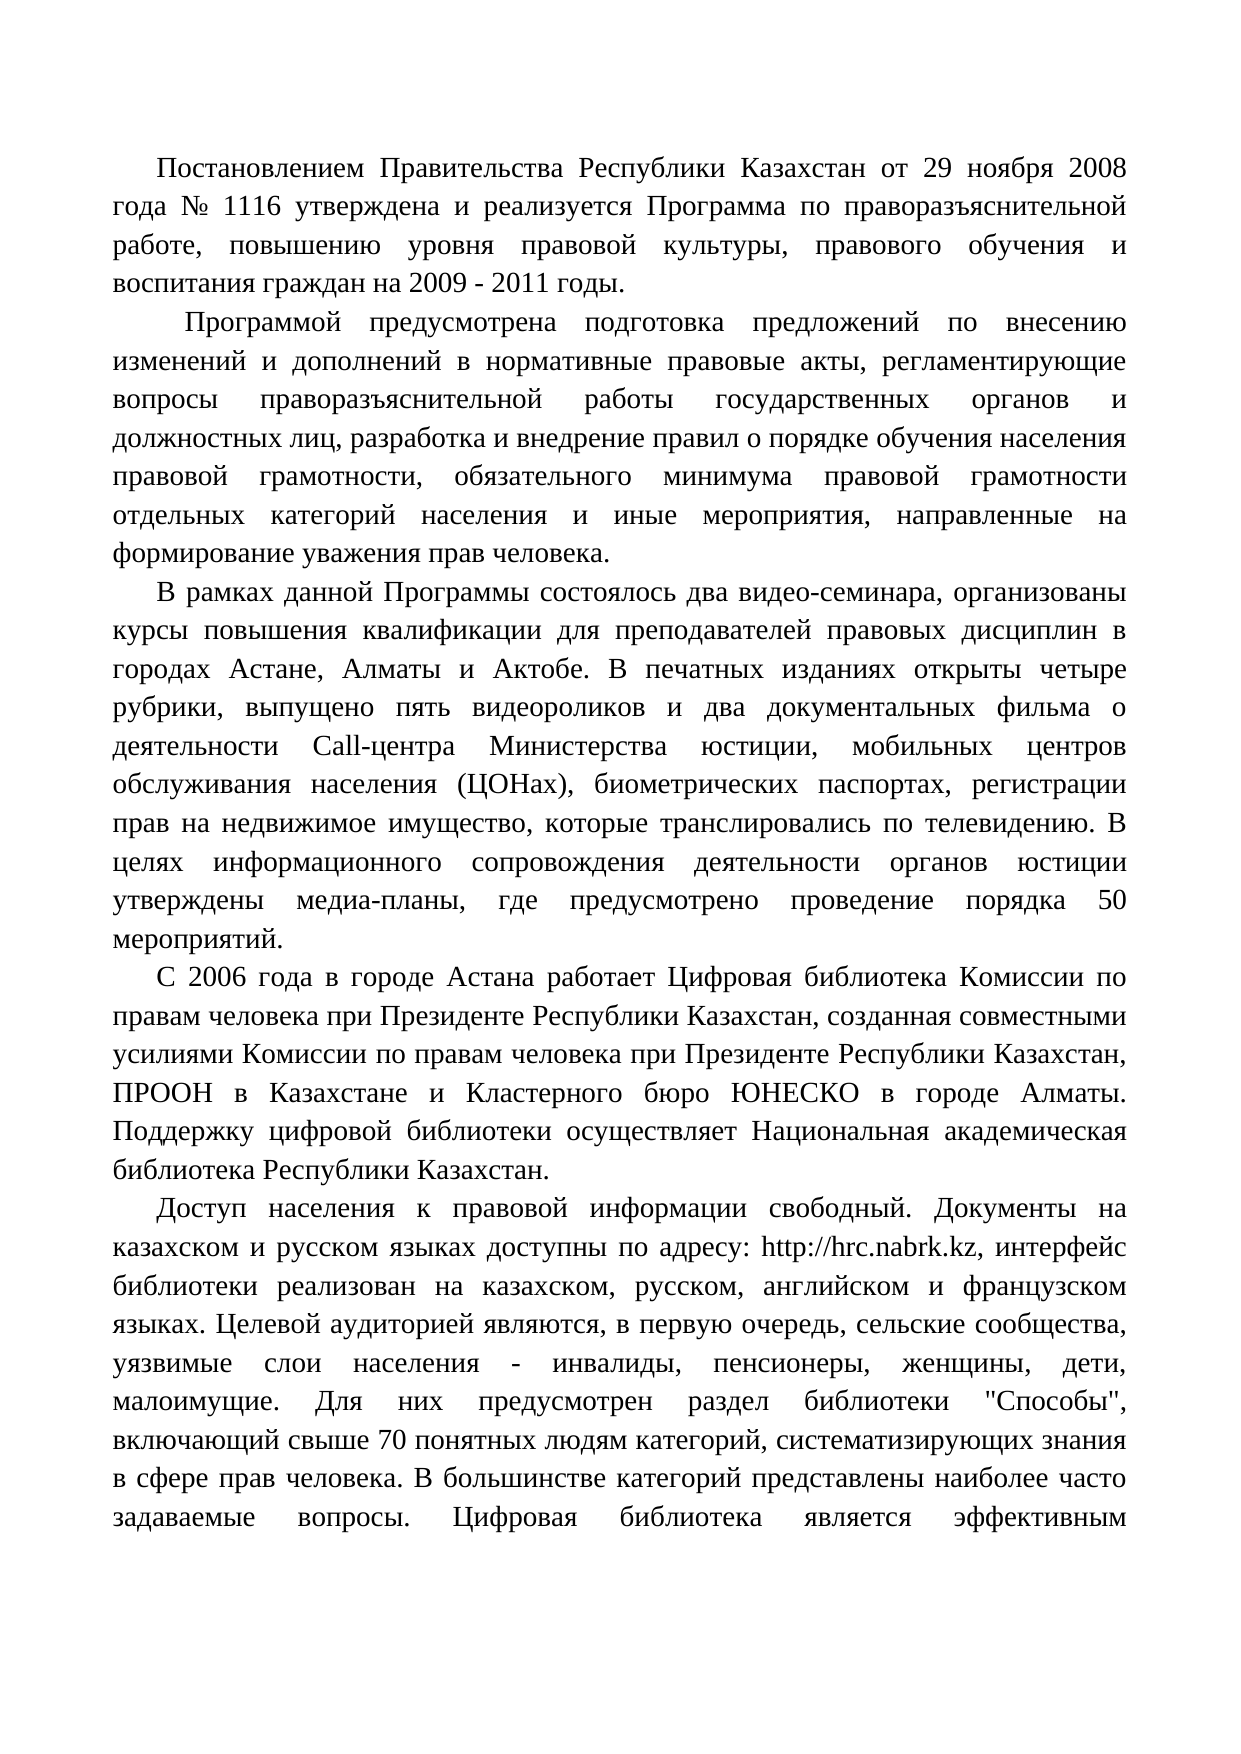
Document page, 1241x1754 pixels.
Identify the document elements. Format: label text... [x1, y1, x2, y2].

text С 2006 года в городе Астана работает Цифровая библиотека Комиссии по правам человека при Президенте Республики Казахстан, созданная совместными усилиями Комиссии по правам человека при Президенте Республики Казахстан, ПРООН в Казахстане и Кластерного бюро ЮНЕСКО в городе Алматы. Поддержку цифровой библиотеки осуществляет Национальная академическая библиотека Республики Казахстан. [112, 959, 1128, 1186]
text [112, 1191, 1128, 1532]
text В рамках данной Программы состоялось два видео-семинара, организованы курсы повышения квалификации для преподавателей правовых дисциплин в городах Астане, Алматы и Актобе. В печатных изданиях открыты четыре рубрики, выпущено пять видеороликов и два документальных фильма о деятельности Call-центра Министерства юстиции, мобильных центров обслуживания населения (ЦОНах), биометрических паспортах, регистрации прав на недвижимое имущество, которые транслировались по телевидению. В целях информационного сопровождения деятельности органов юстиции утверждены медиа-планы, где предусмотрено проведение порядка 50 мероприятий. [112, 574, 1128, 954]
text Постановлением Правительства Республики Казахстан от 29 ноября 2008 года № 1116 утверждена и реализуется Программа по праворазъяснительной работе, повышению уровня правовой культуры, правового обучения и воспитания граждан на 2009 - 2011 годы. [112, 150, 1128, 299]
text Программой предусмотрена подготовка предложений по внесению изменений и дополнений в нормативные правовые акты, регламентирующие вопросы праворазъяснительной работы государственных органов и должностных лиц, разработка и внедрение правил о порядке обучения населения правовой грамотности, обязательного минимума правовой грамотности отдельных категорий населения и иные мероприятия, направленные на формирование уважения прав человека. [112, 304, 1128, 569]
